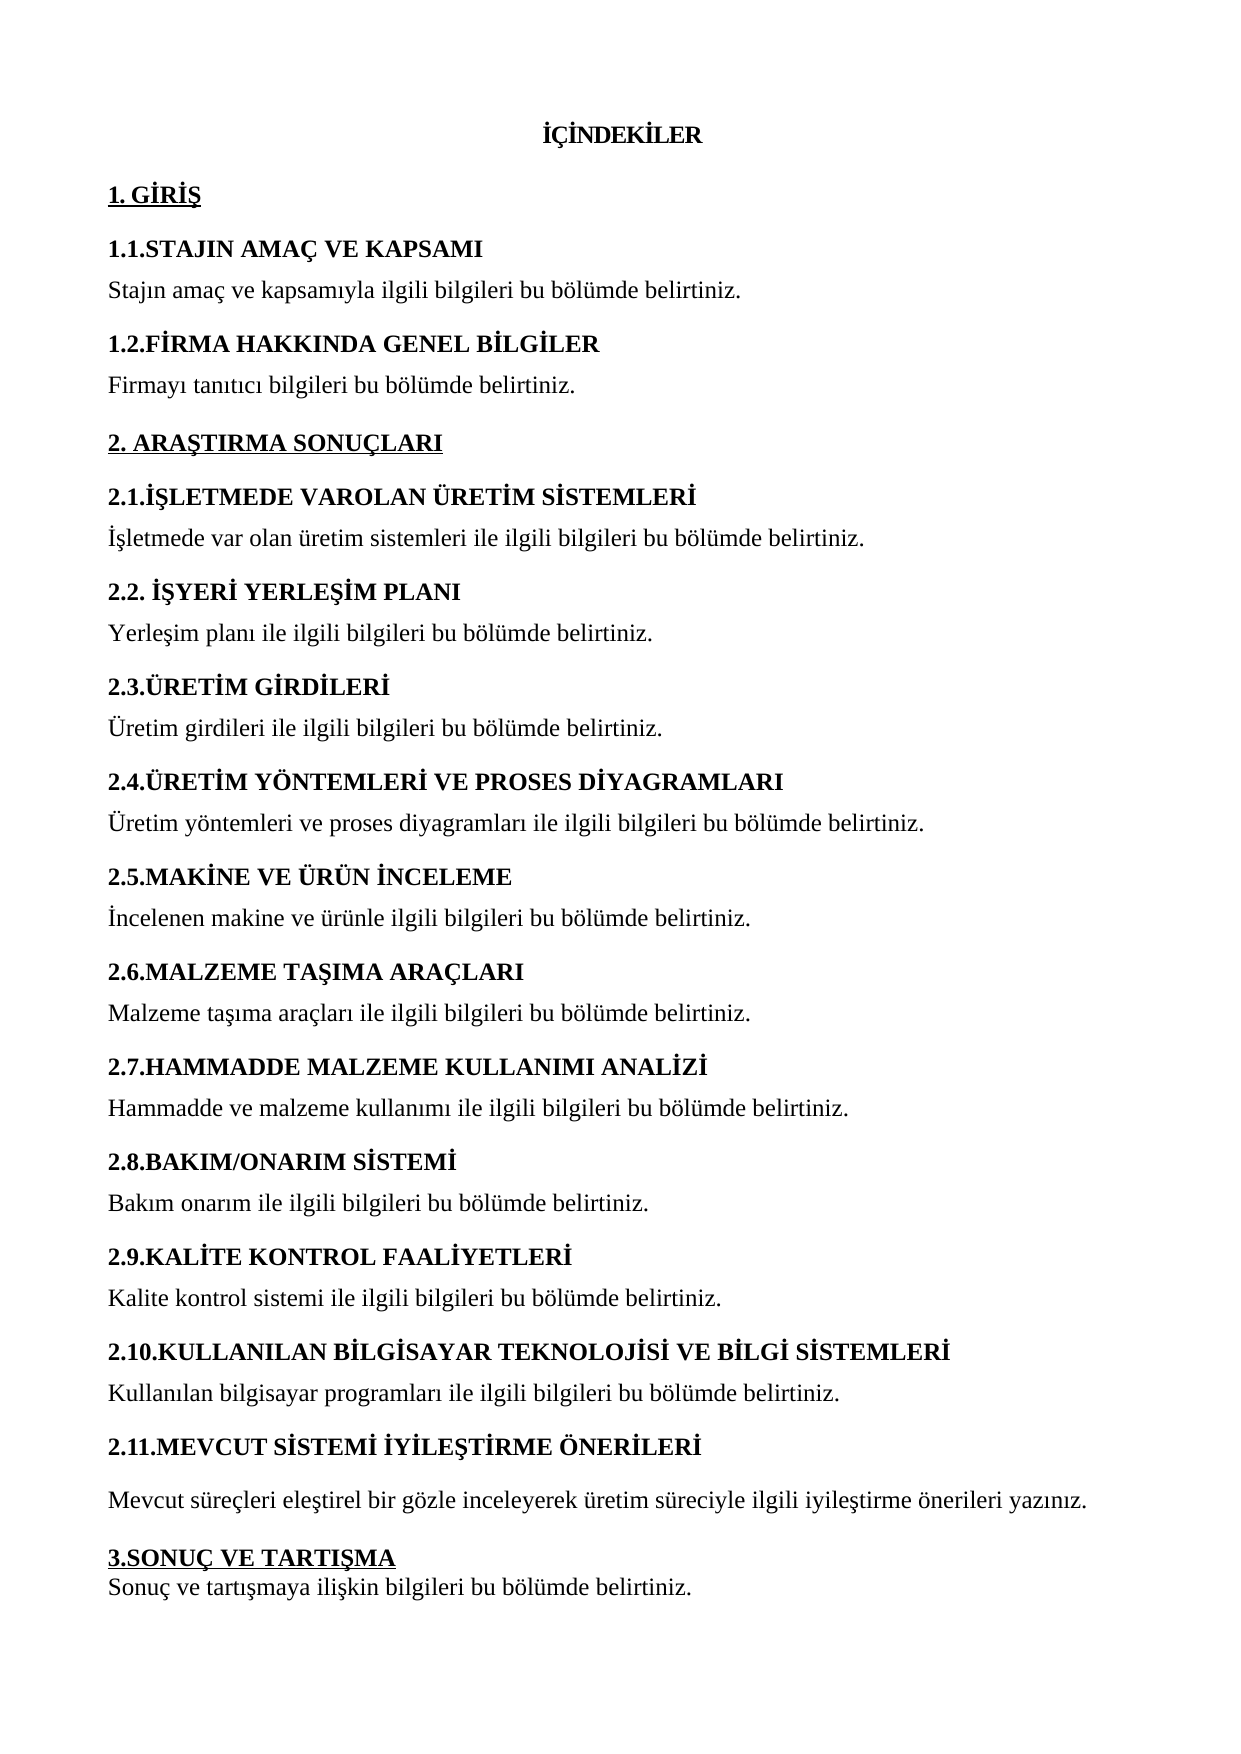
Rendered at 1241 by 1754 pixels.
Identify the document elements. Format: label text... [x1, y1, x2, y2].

subtitle 2.9.Kalite Kontrol Faaliyetleri [108, 1242, 1137, 1270]
subtitle 2.6.Malzeme Taşıma Araçları [108, 957, 1137, 985]
subtitle 2.11.MEVCUT SİSTEMİ İYİLEŞTİRME ÖNERİLERİ [108, 1432, 1137, 1460]
text Kalite kontrol sistemi ile ilgili bilgileri bu bölümde belirtiniz. [108, 1283, 1137, 1312]
text Bakım onarım ile ilgili bilgileri bu bölümde belirtiniz. [108, 1188, 1137, 1217]
text İşletmede var olan üretim sistemleri ile ilgili bilgileri bu bölümde belirtiniz. [108, 523, 1137, 552]
text Mevcut süreçleri eleştirel bir gözle inceleyerek üretim süreciyle ilgili iyileştirme önerileri yazınız. [108, 1485, 1137, 1514]
text Stajın amaç ve kapsamıyla ilgili bilgileri bu bölümde belirtiniz. [108, 275, 1137, 304]
subtitle 2.8.Bakım/Onarım Sistemi [108, 1147, 1137, 1175]
subtitle 2.5.Makine ve Ürün İnceleme [108, 862, 1137, 890]
text İÇİNDEKİLER [108, 120, 1137, 149]
text İncelenen makine ve ürünle ilgili bilgileri bu bölümde belirtiniz. [108, 903, 1137, 932]
subtitle 2.3.Üretim Girdileri [108, 672, 1137, 700]
text Hammadde ve malzeme kullanımı ile ilgili bilgileri bu bölümde belirtiniz. [108, 1093, 1137, 1122]
text 1. GİRİŞ [108, 180, 1137, 209]
text Malzeme taşıma araçları ile ilgili bilgileri bu bölümde belirtiniz. [108, 998, 1137, 1027]
text Yerleşim planı ile ilgili bilgileri bu bölümde belirtiniz. [108, 618, 1137, 647]
text Üretim yöntemleri ve proses diyagramları ile ilgili bilgileri bu bölümde belirtiniz. [108, 808, 1137, 837]
subtitle 2.1.İşletmede Varolan Üretim Sistemleri [108, 482, 1137, 510]
text Üretim girdileri ile ilgili bilgileri bu bölümde belirtiniz. [108, 713, 1137, 742]
text Firmayı tanıtıcı bilgileri bu bölümde belirtiniz. [108, 370, 1137, 399]
subtitle 1.2.Firma Hakkında Genel Bilgiler [108, 329, 1137, 358]
subtitle 2.10.Kullanılan Bilgisayar Teknolojisi VE BİLGİ SİSTEMLERİ [108, 1337, 1137, 1365]
subtitle 2.4.Üretim Yöntemleri ve Proses Diyagramları [108, 767, 1137, 795]
text Kullanılan bilgisayar programları ile ilgili bilgileri bu bölümde belirtiniz. [108, 1378, 1137, 1407]
subtitle 2.7.Hammadde Malzeme Kullanımı Analizi [108, 1052, 1137, 1080]
text 3.SONUÇ VE TARTIŞMA [108, 1543, 1137, 1572]
text 2. ARAŞTIRMA SONUÇLARI [108, 428, 1137, 457]
subtitle 2.2. İŞYERİ Yerleşim Planı [108, 577, 1137, 605]
text Sonuç ve tartışmaya ilişkin bilgileri bu bölümde belirtiniz. [108, 1572, 1137, 1600]
subtitle 1.1.Stajın Amaç ve Kapsamı [108, 234, 1137, 263]
